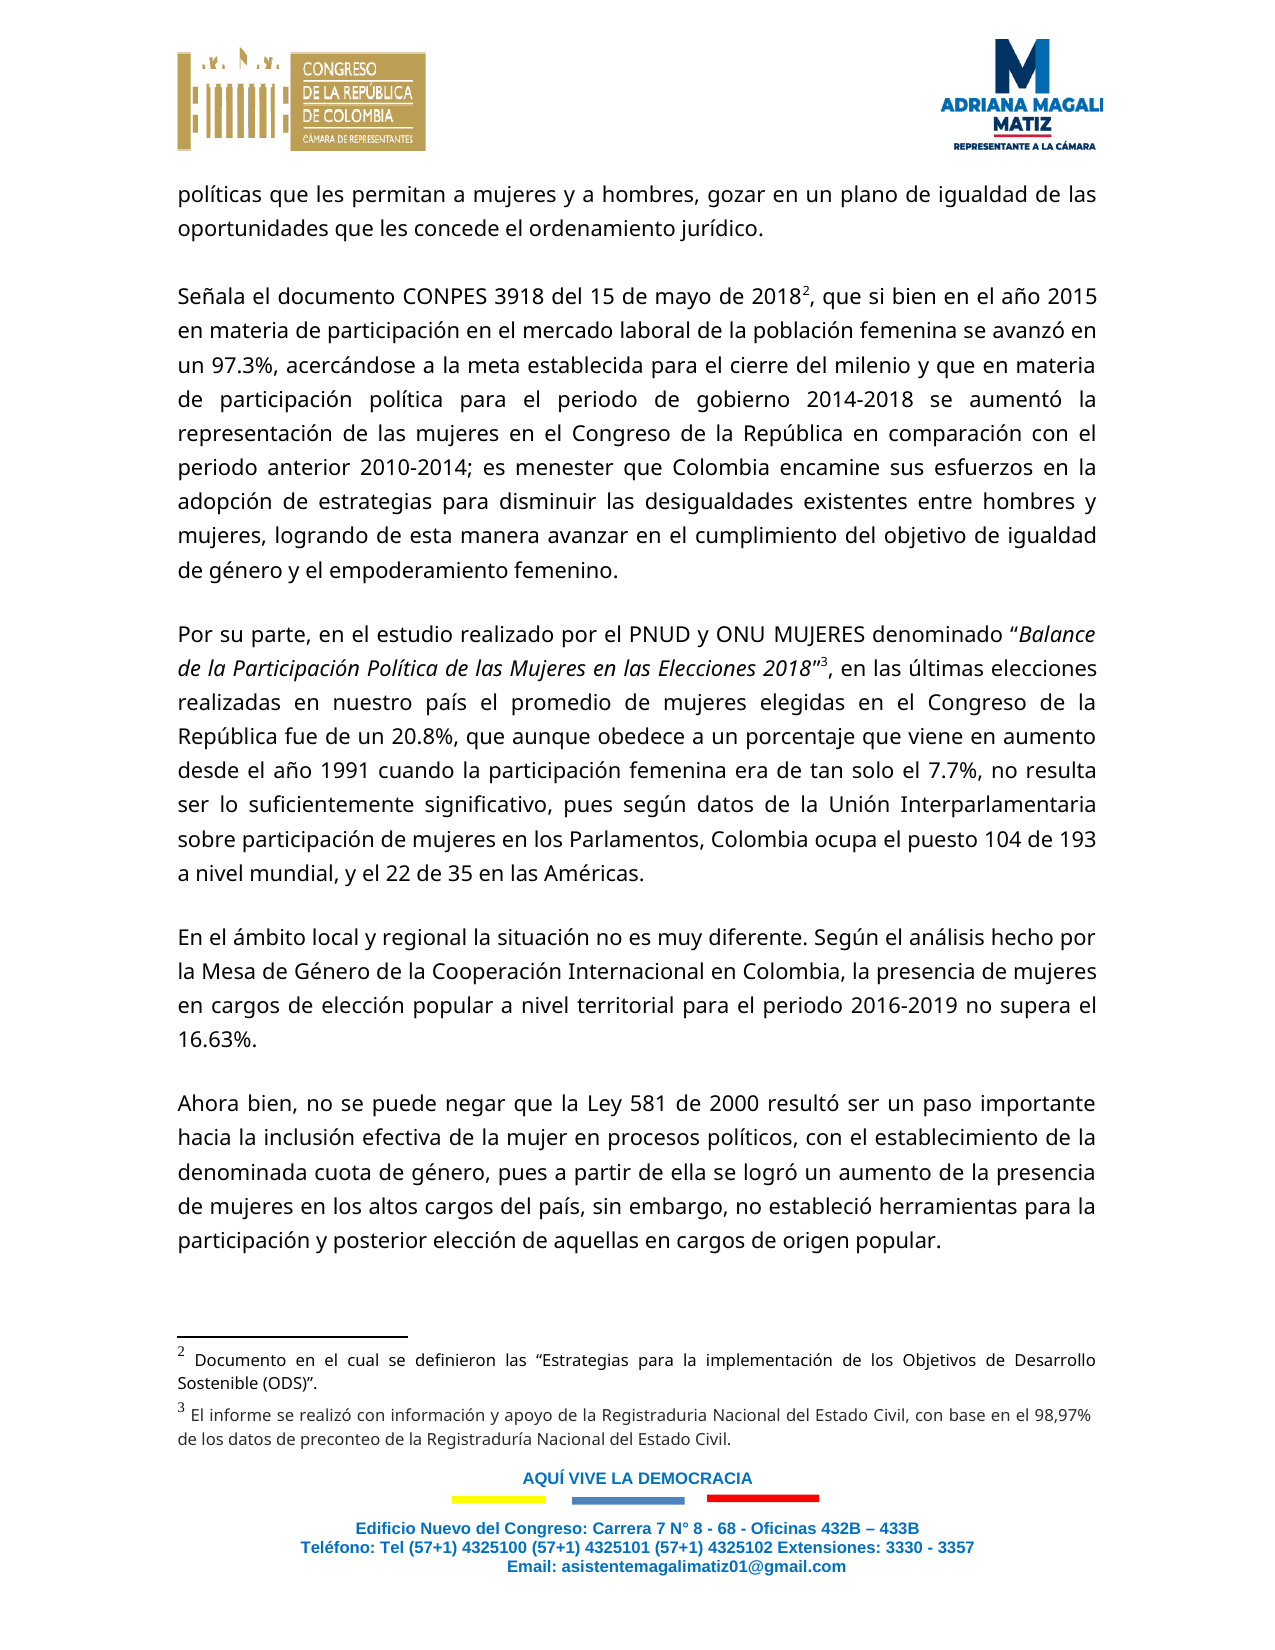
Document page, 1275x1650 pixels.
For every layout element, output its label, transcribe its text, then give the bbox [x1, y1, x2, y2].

text Por su parte, en el estudio realizado por el PNUD y ONU MUJERES denominado “Balance de la Participación Política de las Mujeres en las Elecciones 2018”, en las últimas elecciones realizadas en nuestro país el promedio de mujeres elegidas en el Congreso de la República fue de un 20.8%, que aunque obedece a un porcentaje que viene en aumento desde el año 1991 cuando la participación femenina era de tan solo el 7.7%, no resulta ser lo suficientemente significativo, pues según datos de la Unión Interparlamentaria sobre participación de mujeres en los Parlamentos, Colombia ocupa el puesto 104 de 193 a nivel mundial, y el 22 de 35 en las Américas. [177, 619, 1098, 888]
text Ahora bien, no se puede negar que la Ley 581 de 2000 resultó ser un paso importante hacia la inclusión efectiva de la mujer en procesos políticos, con el establecimiento de la denominada cuota de género, pues a partir de ella se logró un aumento de la presencia de mujeres en los altos cargos del país, sin embargo, no estableció herramientas para la participación y posterior elección de aquellas en cargos de origen popular. [177, 1088, 1098, 1255]
picture [940, 39, 1104, 150]
text Señala el documento CONPES 3918 del 15 de mayo de 2018, que si bien en el año 2015 en materia de participación en el mercado laboral de la población femenina se avanzó en un 97.3%, acercándose a la meta establecida para el cierre del milenio y que en materia de participación política para el periodo de gobierno 2014-2018 se aumentó la representación de las mujeres en el Congreso de la República en comparación con el periodo anterior 2010-2014; es menester que Colombia encamine sus esfuerzos en la adopción de estrategias para disminuir las desigualdades existentes entre hombres y mujeres, logrando de esta manera avanzar en el cumplimiento del objetivo de igualdad de género y el empoderamiento femenino. [177, 281, 1098, 584]
picture [177, 47, 426, 151]
text En el ámbito local y regional la situación no es muy diferente. Según el análisis hecho por la Mesa de Género de la Cooperación Internacional en Colombia, la presencia de mujeres en cargos de elección popular a nivel territorial para el periodo 2016-2019 no supera el 16.63%. [177, 922, 1098, 1054]
